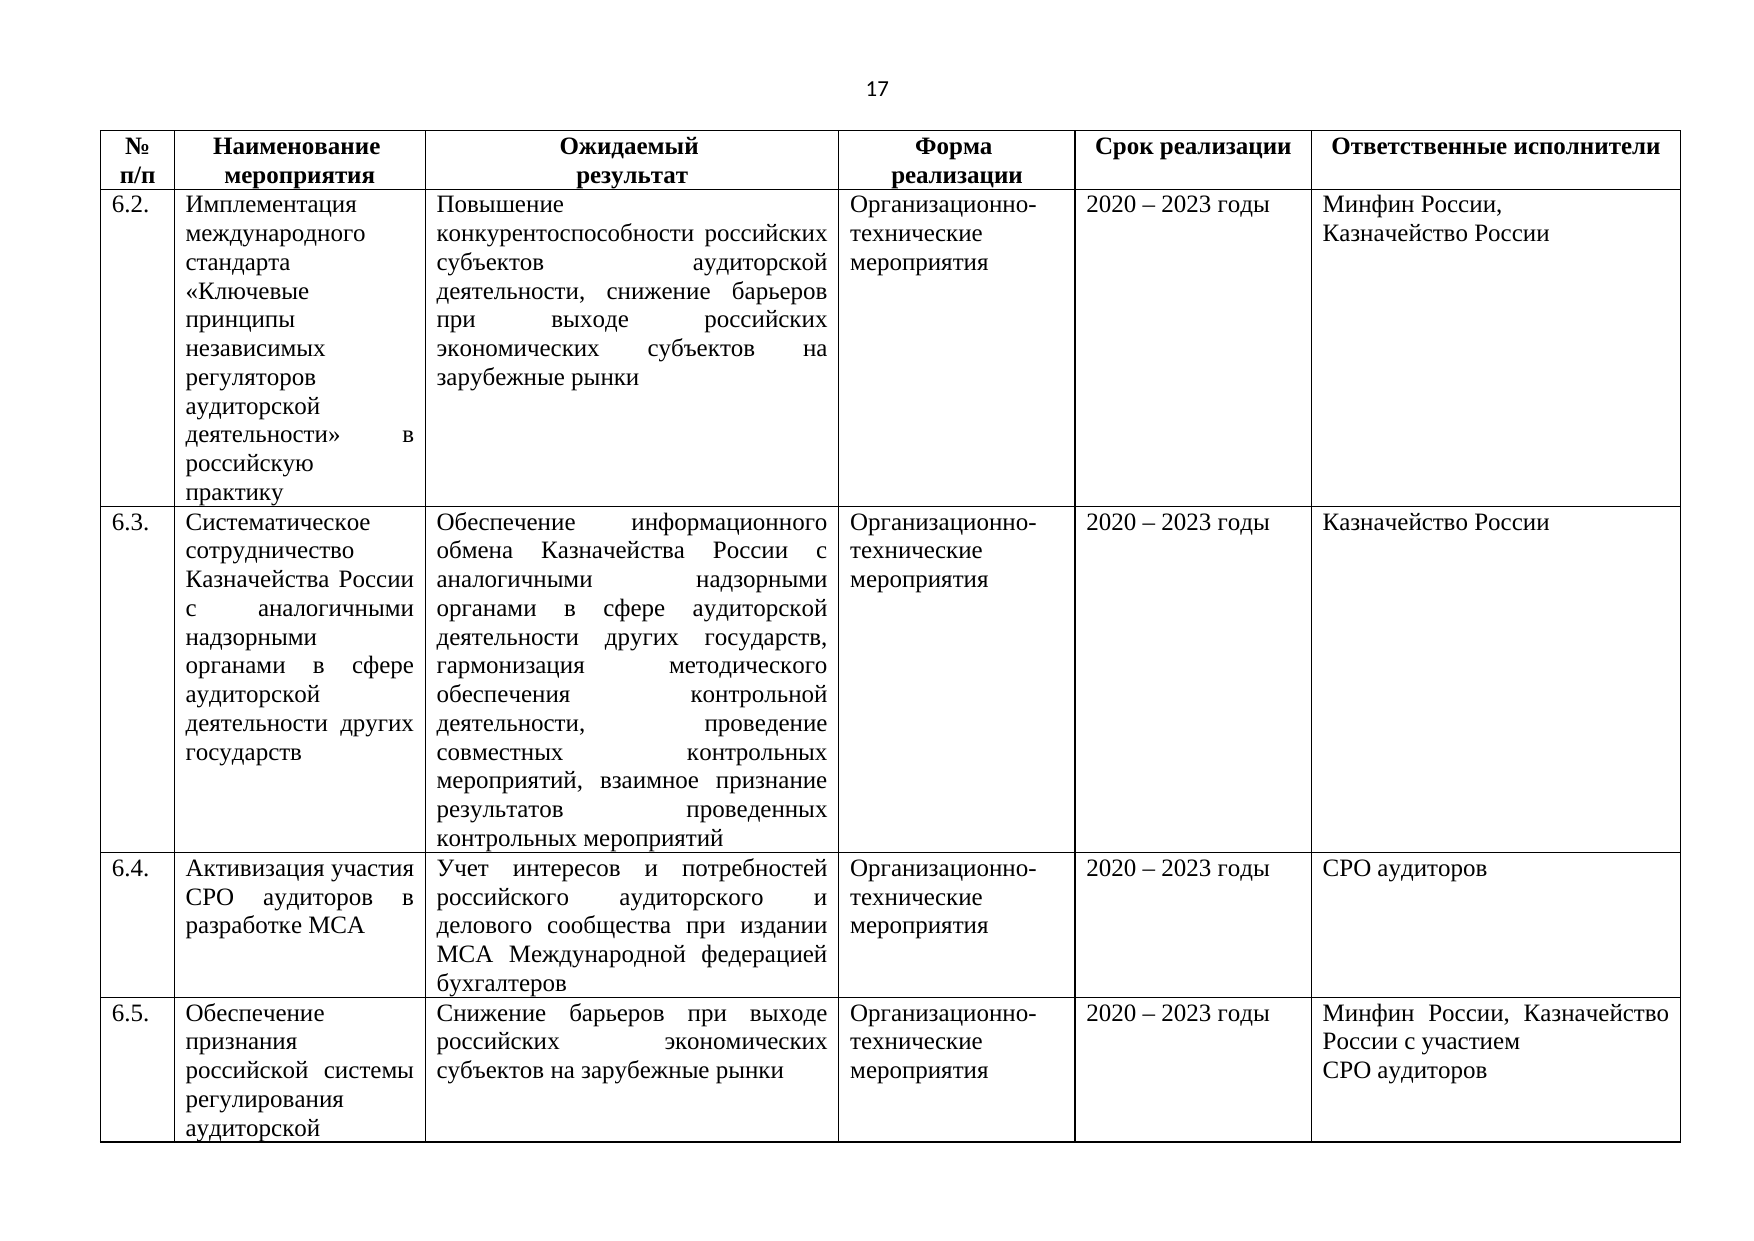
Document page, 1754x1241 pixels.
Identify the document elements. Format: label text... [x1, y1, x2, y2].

table_cell 6.3. [101, 507, 174, 852]
table_cell 6.2. [101, 190, 174, 506]
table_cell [175, 998, 425, 1141]
table_cell 2020 – 2023 годы [1076, 190, 1311, 506]
table_cell Учет интересов и потребностей российского аудиторского и делового сообщества при издании МСА Международной федерацией бухгалтеров [426, 853, 838, 997]
table_cell Имплементация международного стандарта «Ключевые принципы независимых регуляторов аудиторской деятельности» в российскую практику [175, 190, 425, 506]
table_cell 2020 – 2023 годы [1076, 998, 1311, 1141]
table_cell Минфин России, Казначейство России [1312, 190, 1680, 506]
table_cell Организационно-технические мероприятия [839, 998, 1074, 1141]
table_header Ожидаемый результат [426, 131, 838, 188]
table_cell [426, 998, 838, 1141]
table_cell Организационно-технические мероприятия [839, 853, 1074, 997]
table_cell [1312, 998, 1680, 1141]
table_cell Систематическое сотрудничество Казначейства России с аналогичными надзорными органами в сфере аудиторской деятельности других государств [175, 507, 425, 852]
table_header Форма реализации [839, 131, 1074, 188]
table_cell 6.4. [101, 853, 174, 997]
table_cell 2020 – 2023 годы [1076, 507, 1311, 852]
table_header Срок реализации [1076, 131, 1311, 188]
table_cell Активизация участия СРО аудиторов в разработке МСА [175, 853, 425, 997]
table_cell СРО аудиторов [1312, 853, 1680, 997]
table_cell Организационно-технические мероприятия [839, 507, 1074, 852]
table_cell 6.5. [101, 998, 174, 1141]
table_header Наименование мероприятия [175, 131, 425, 188]
table_header № п/п [101, 131, 174, 188]
table_cell Повышение конкурентоспособности российских субъектов аудиторской деятельности, снижение барьеров при выходе российских экономических субъектов на зарубежные рынки [426, 190, 838, 506]
table_cell Организационно-технические мероприятия [839, 190, 1074, 506]
table_cell Обеспечение информационного обмена Казначейства России с аналогичными надзорными органами в сфере аудиторской деятельности других государств, гармонизация методического обеспечения контрольной деятельности, проведение совместных контрольных мероприятий, взаимное признание результатов проведенных контрольных мероприятий [426, 507, 838, 852]
table_header Ответственные исполнители [1312, 131, 1680, 188]
table_cell Казначейство России [1312, 507, 1680, 852]
table_cell 2020 – 2023 годы [1076, 853, 1311, 997]
